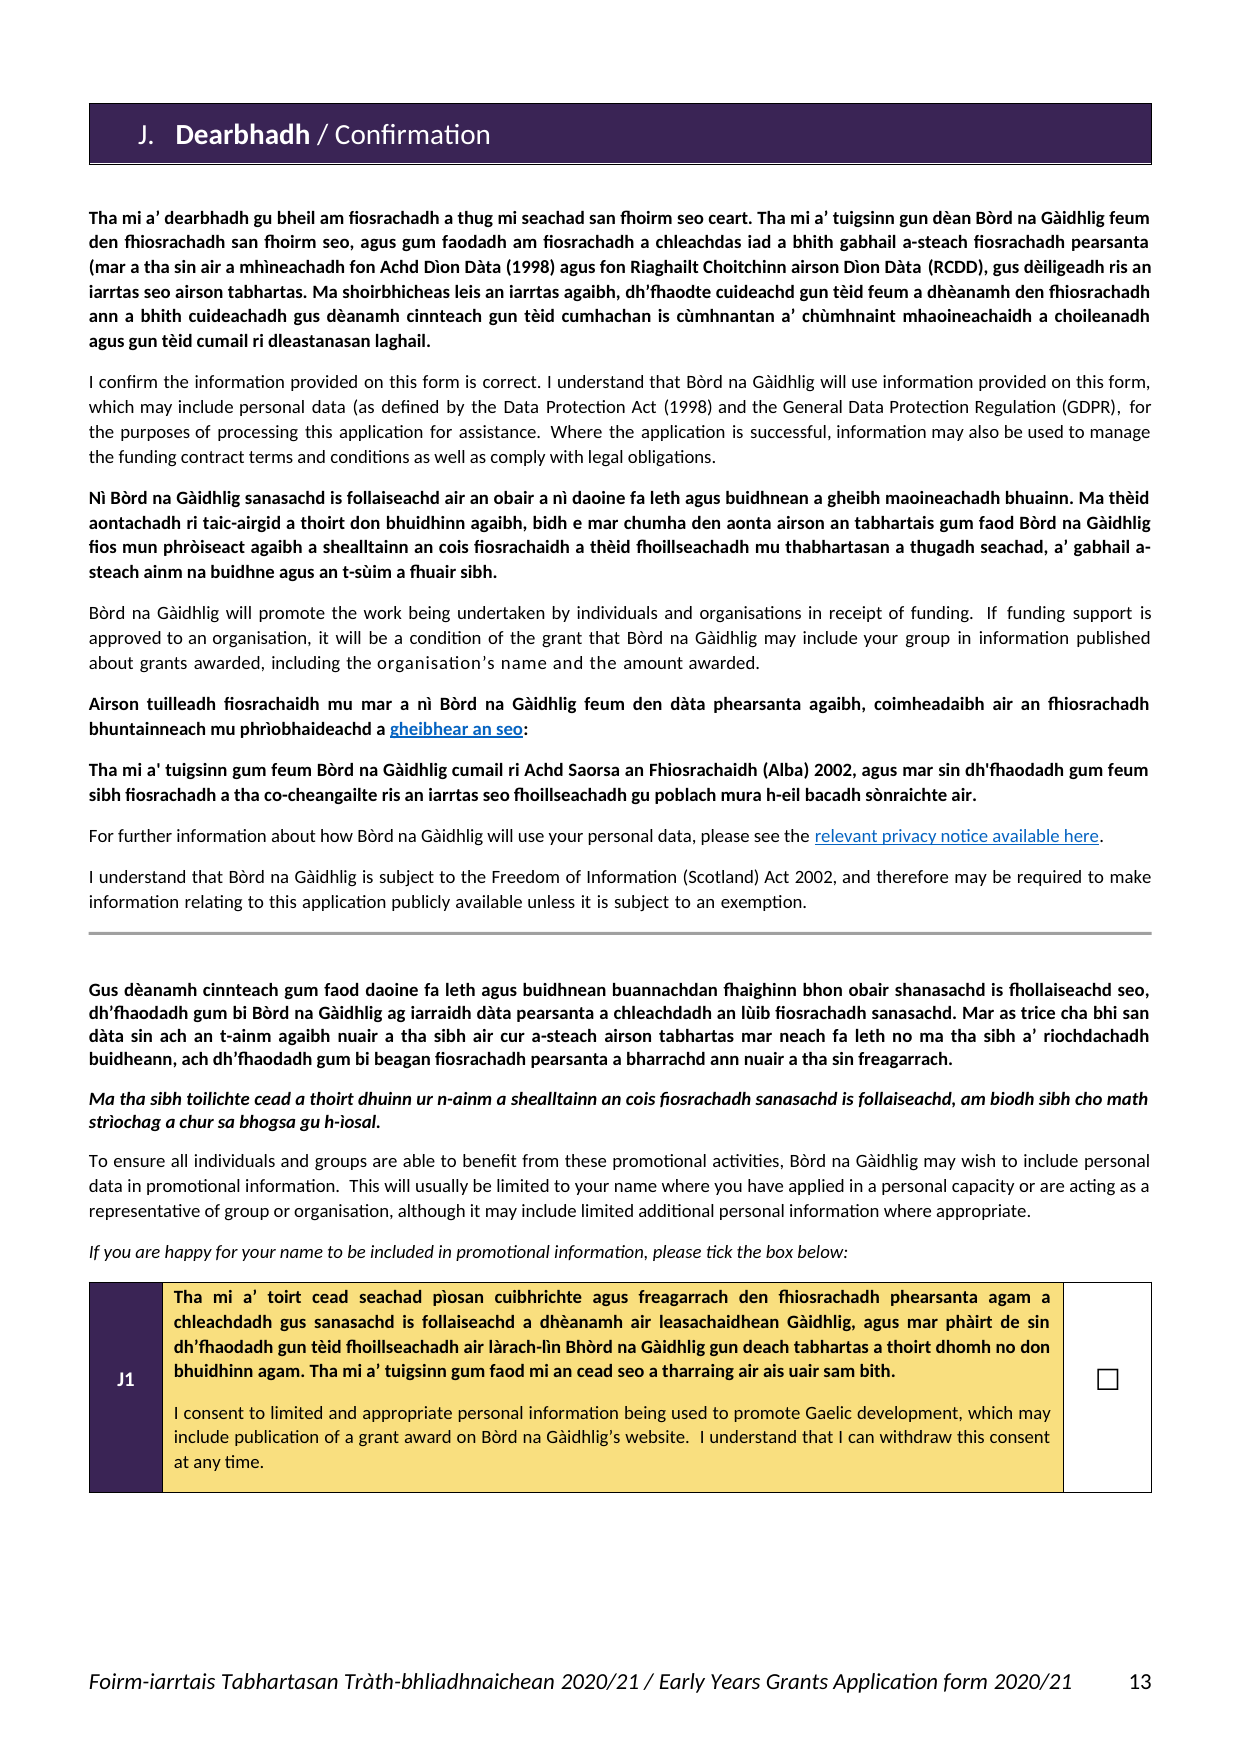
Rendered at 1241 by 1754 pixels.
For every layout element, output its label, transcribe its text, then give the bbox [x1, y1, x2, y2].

text If you are happy for your name to be included in promotional information, please tick the box below: [89, 1240, 1152, 1263]
text I confirm the information provided on this form is correct. I understand that Bòrd na Gàidhlig will use information provided on this form, which may include personal data (as defined by the Data Protection Act (1998) and the General Data Protection Regulation (GDPR), for the purposes of processing this application for assistance. Where the application is successful, information may also be used to manage the funding contract terms and conditions as well as comply with legal obligations. [89, 371, 1152, 468]
text Airson tuilleadh fiosrachaidh mu mar a nì Bòrd na Gàidhlig feum den dàta phearsanta agaibh, coimheadaibh air an fhiosrachadh bhuntainneach mu phrìobhaideachd a gheibhear an seo: [89, 692, 1152, 740]
text Gus dèanamh cinnteach gum faod daoine fa leth agus buidhnean buannachdan fhaighinn bhon obair shanasachd is fhollaiseachd seo, dh’fhaodadh gum bi Bòrd na Gàidhlig ag iarraidh dàta pearsanta a chleachdadh an lùib fiosrachadh sanasachd. Mar as trice cha bhi san dàta sin ach an t-ainm agaibh nuair a tha sibh air cur a-steach airson tabhartas mar neach fa leth no ma tha sibh a’ riochdachadh buidheann, ach dh’fhaodadh gum bi beagan fiosrachadh pearsanta a bharrachd ann nuair a tha sin freagarrach. [89, 979, 1152, 1070]
table_header Tha mi a’ toirt cead seachad pìosan cuibhrichte agus freagarrach den fhiosrachadh phearsanta agam a chleachdadh gus sanasachd is follaiseachd a dhèanamh air leasachaidhean Gàidhlig, agus mar phàirt de sin dh’fhaodadh gun tèid fhoillseachadh air làrach-lìn Bhòrd na Gàidhlig gun deach tabhartas a thoirt dhomh no don bhuidhinn agam. Tha mi a’ tuigsinn gum faod mi an cead seo a tharraing air ais uair sam bith. I consent to limited and appropriate personal information being used to promote Gaelic development, which may include publication of a grant award on Bòrd na Gàidhlig’s website. I understand that I can withdraw this consent at any time. [163, 1283, 1063, 1492]
text Bòrd na Gàidhlig will promote the work being undertaken by individuals and organisations in receipt of funding. If funding support is approved to an organisation, it will be a condition of the grant that Bòrd na Gàidhlig may include your group in information published about grants awarded, including the organisation’s name and the amount awarded. [89, 602, 1152, 674]
text To ensure all individuals and groups are able to benefit from these promotional activities, Bòrd na Gàidhlig may wish to include personal data in promotional information. This will usually be limited to your name where you have applied in a personal capacity or are acting as a representative of group or organisation, although it may include limited additional personal information where appropriate. [89, 1149, 1152, 1222]
text Nì Bòrd na Gàidhlig sanasachd is follaiseachd air an obair a nì daoine fa leth agus buidhnean a gheibh maoineachadh bhuainn. Ma thèid aontachadh ri taic-airgid a thoirt don bhuidhinn agaibh, bidh e mar chumha den aonta airson an tabhartais gum faod Bòrd na Gàidhlig fios mun phròiseact agaibh a shealltainn an cois fiosrachaidh a thèid fhoillseachadh mu thabhartasan a thugadh seachad, a’ gabhail a-steach ainm na buidhne agus an t-sùim a fhuair sibh. [89, 486, 1152, 583]
table_header Dearbhadh / Confirmation [90, 104, 1151, 163]
text Ma tha sibh toilichte cead a thoirt dhuinn ur n-ainm a shealltainn an cois fiosrachadh sanasachd is follaiseachd, am biodh sibh cho math strìochag a chur sa bhogsa gu h-ìosal. [89, 1087, 1152, 1133]
text Tha mi a’ dearbhadh gu bheil am fiosrachadh a thug mi seachad san fhoirm seo ceart. Tha mi a’ tuigsinn gun dèan Bòrd na Gàidhlig feum den fhiosrachadh san fhoirm seo, agus gum faodadh am fiosrachadh a chleachdas iad a bhith gabhail a-steach fiosrachadh pearsanta (mar a tha sin air a mhìneachadh fon Achd Dìon Dàta (1998) agus fon Riaghailt Choitchinn airson Dìon Dàta (RCDD), gus dèiligeadh ris an iarrtas seo airson tabhartas. Ma shoirbhicheas leis an iarrtas agaibh, dh’fhaodte cuideachd gun tèid feum a dhèanamh den fhiosrachadh ann a bhith cuideachadh gus dèanamh cinnteach gun tèid cumhachan is cùmhnantan a’ chùmhnaint mhaoineachaidh a choileanadh agus gun tèid cumail ri dleastanasan laghail. [89, 206, 1152, 352]
text I understand that Bòrd na Gàidhlig is subject to the Freedom of Information (Scotland) Act 2002, and therefore may be required to make information relating to this application publicly available unless it is subject to an exemption. [89, 866, 1152, 913]
text Tha mi a' tuigsinn gum feum Bòrd na Gàidhlig cumail ri Achd Saorsa an Fhiosrachaidh (Alba) 2002, agus mar sin dh'fhaodadh gum feum sibh fiosrachadh a tha co-cheangailte ris an iarrtas seo fhoillseachadh gu poblach mura h-eil bacadh sònraichte air. [89, 758, 1152, 806]
table_header J1 [90, 1283, 162, 1492]
text For further information about how Bòrd na Gàidhlig will use your personal data, please see the relevant privacy notice available here. [89, 824, 1152, 847]
